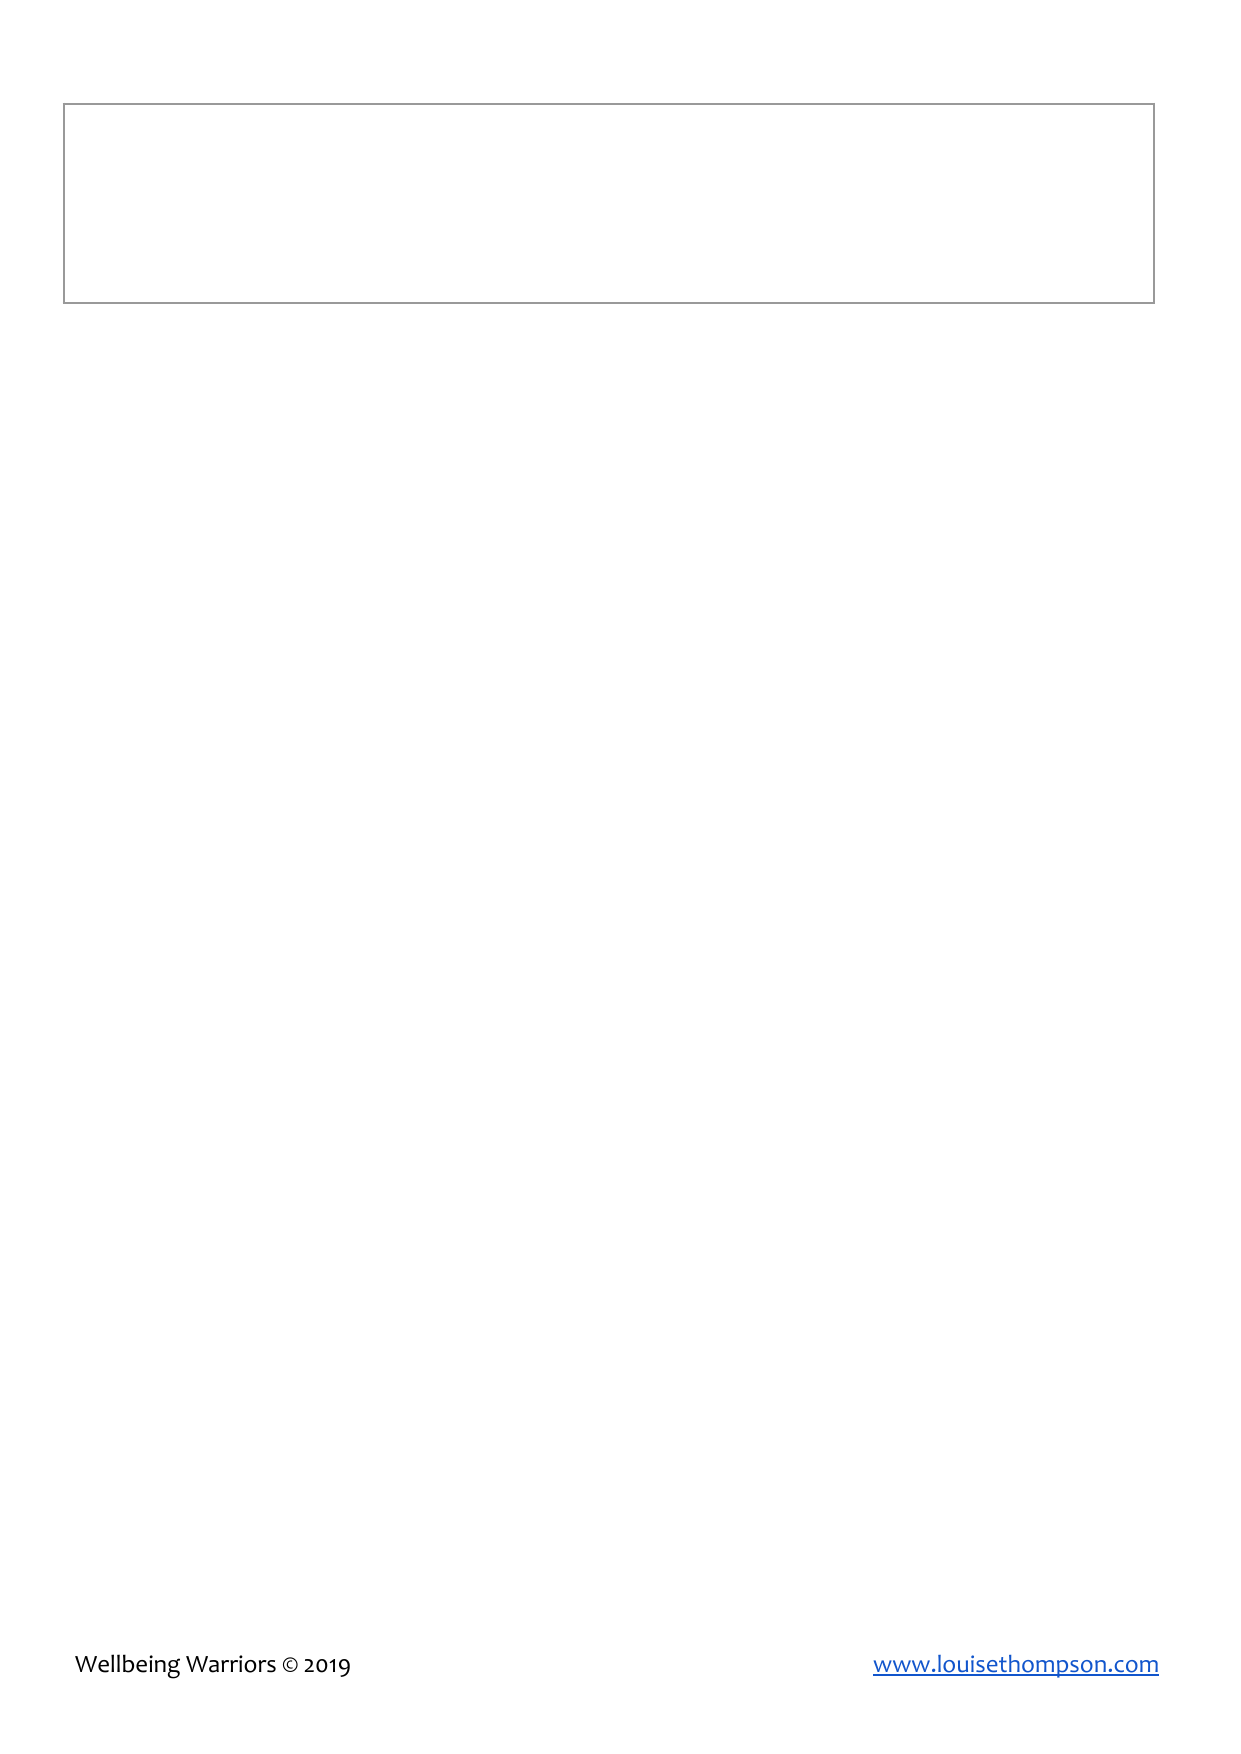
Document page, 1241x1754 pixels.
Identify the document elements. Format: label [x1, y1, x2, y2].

table_header [65, 105, 1153, 302]
